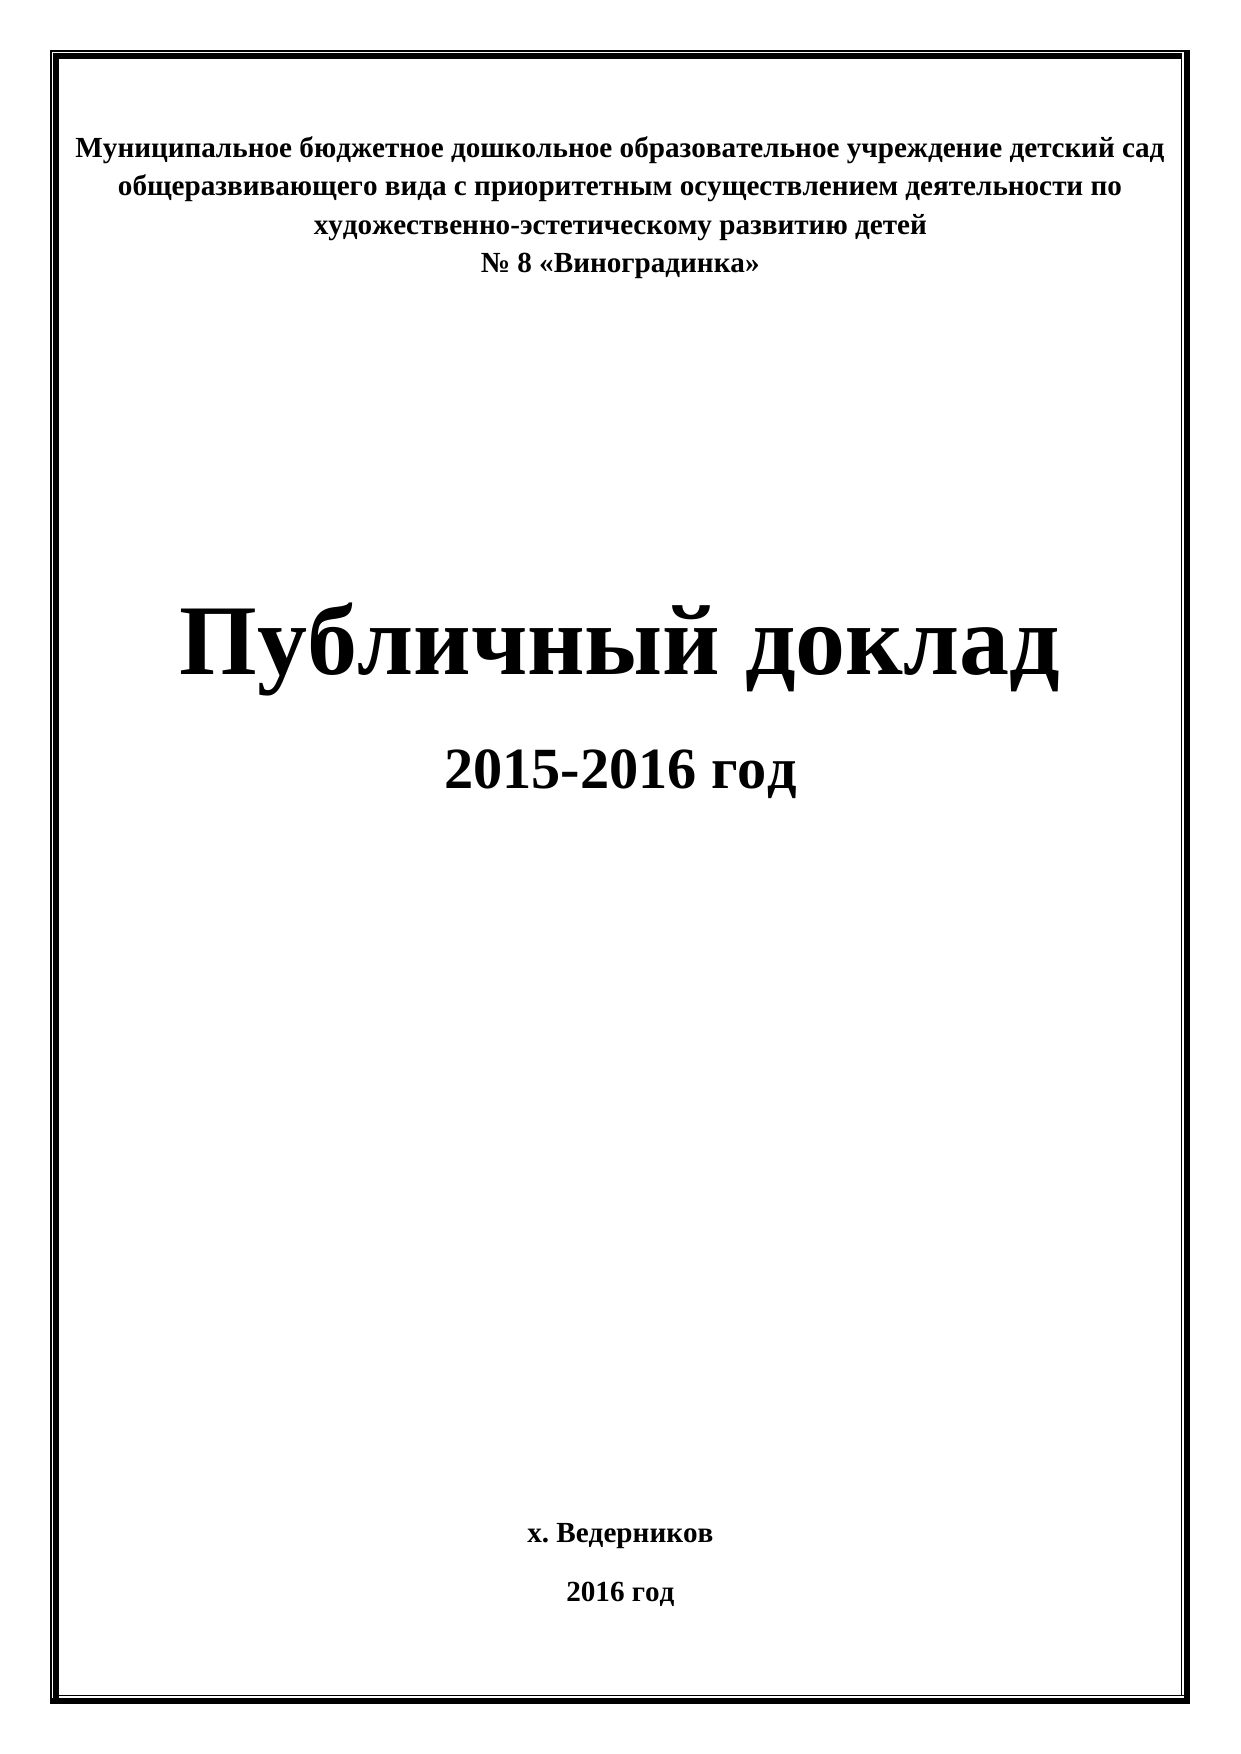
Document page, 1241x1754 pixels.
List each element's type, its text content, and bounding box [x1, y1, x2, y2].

text № 8 «Виноградинка» [75, 245, 1165, 279]
text х. Ведерников [75, 1515, 1165, 1549]
text Публичный доклад [75, 581, 1165, 696]
text 2016 год [75, 1574, 1165, 1608]
text 2015-2016 год [75, 734, 1165, 801]
text Муниципальное бюджетное дошкольное образовательное учреждение детский сад общеразвивающего вида с приоритетным осуществлением деятельности по художественно-эстетическому развитию детей [75, 130, 1165, 240]
